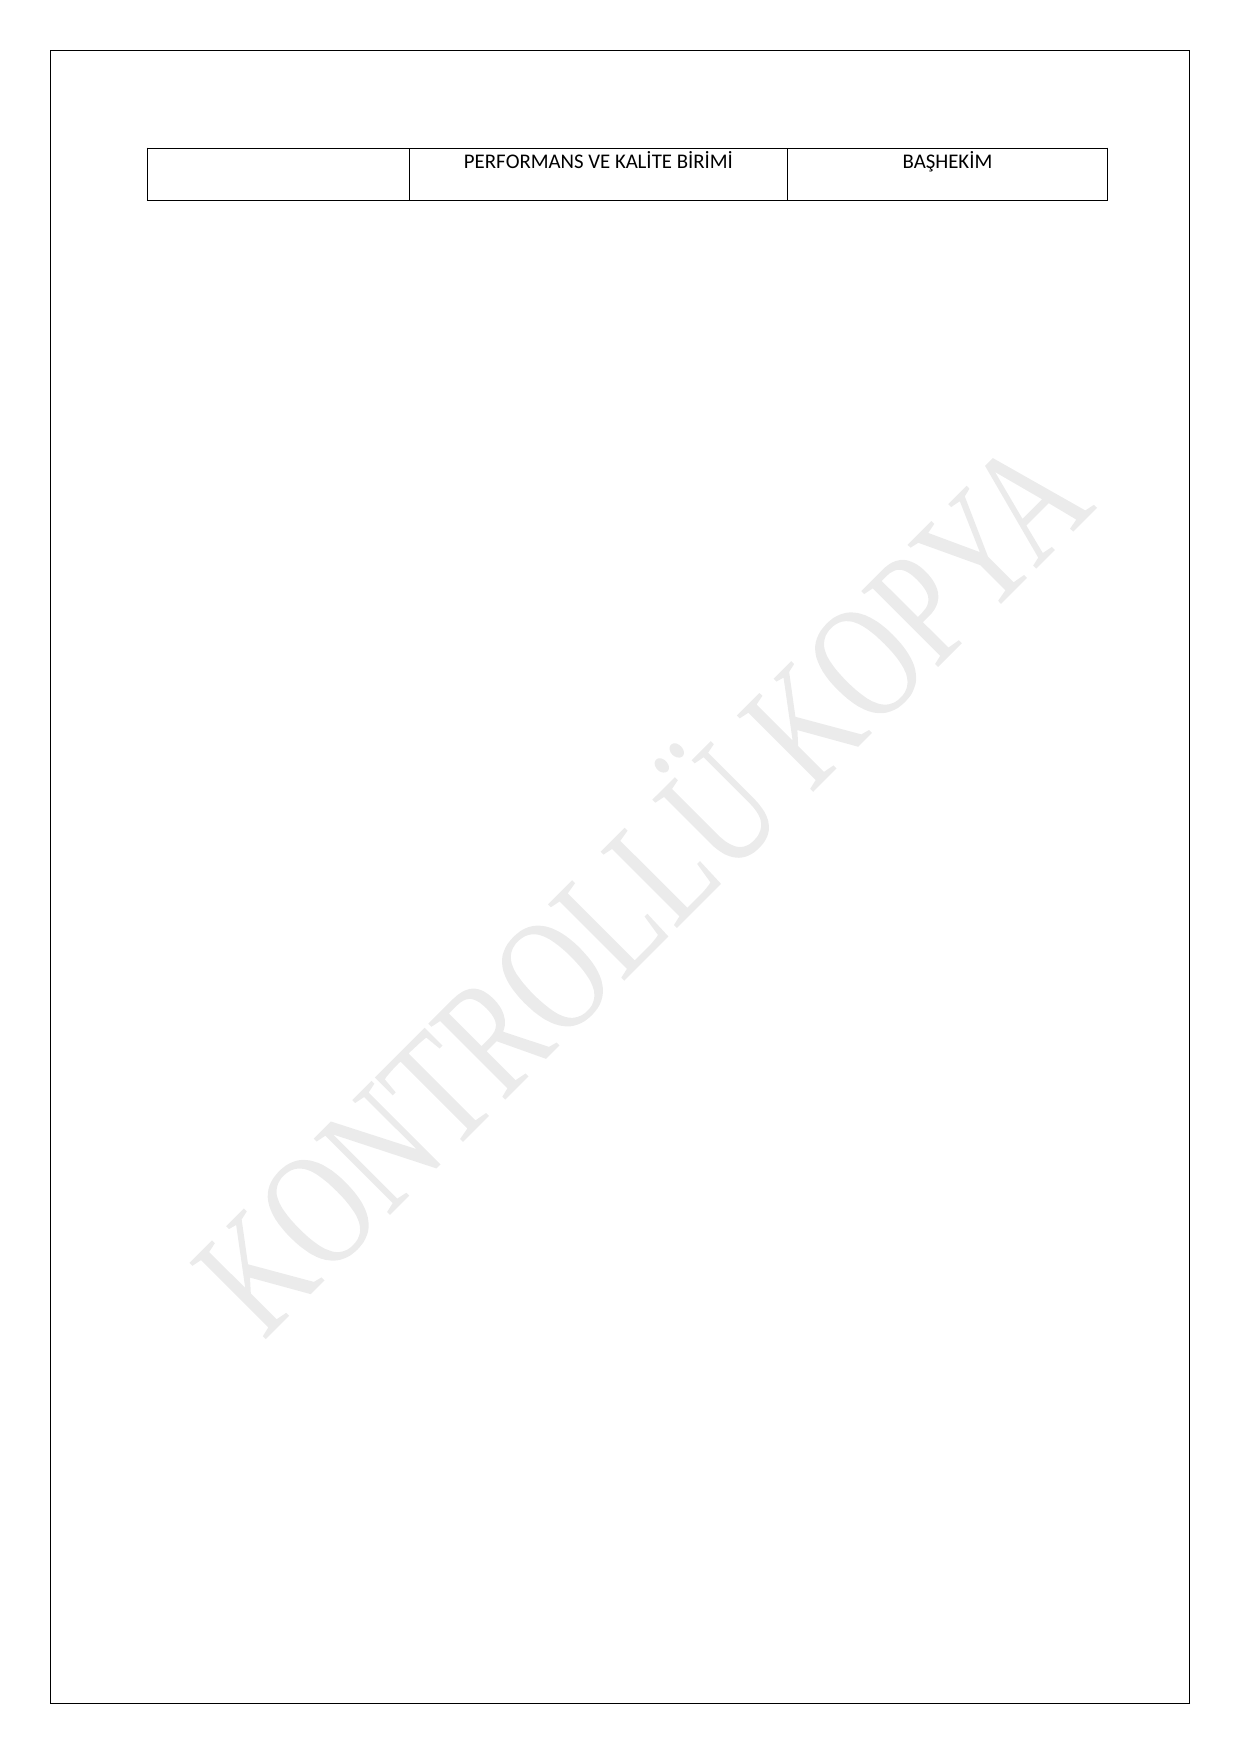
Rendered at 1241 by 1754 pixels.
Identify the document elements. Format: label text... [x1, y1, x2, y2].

table_cell PERFORMANS VE KALİTE BİRİMİ [410, 149, 787, 199]
table_cell BAŞHEKİM [788, 149, 1107, 199]
table_cell [148, 149, 409, 199]
